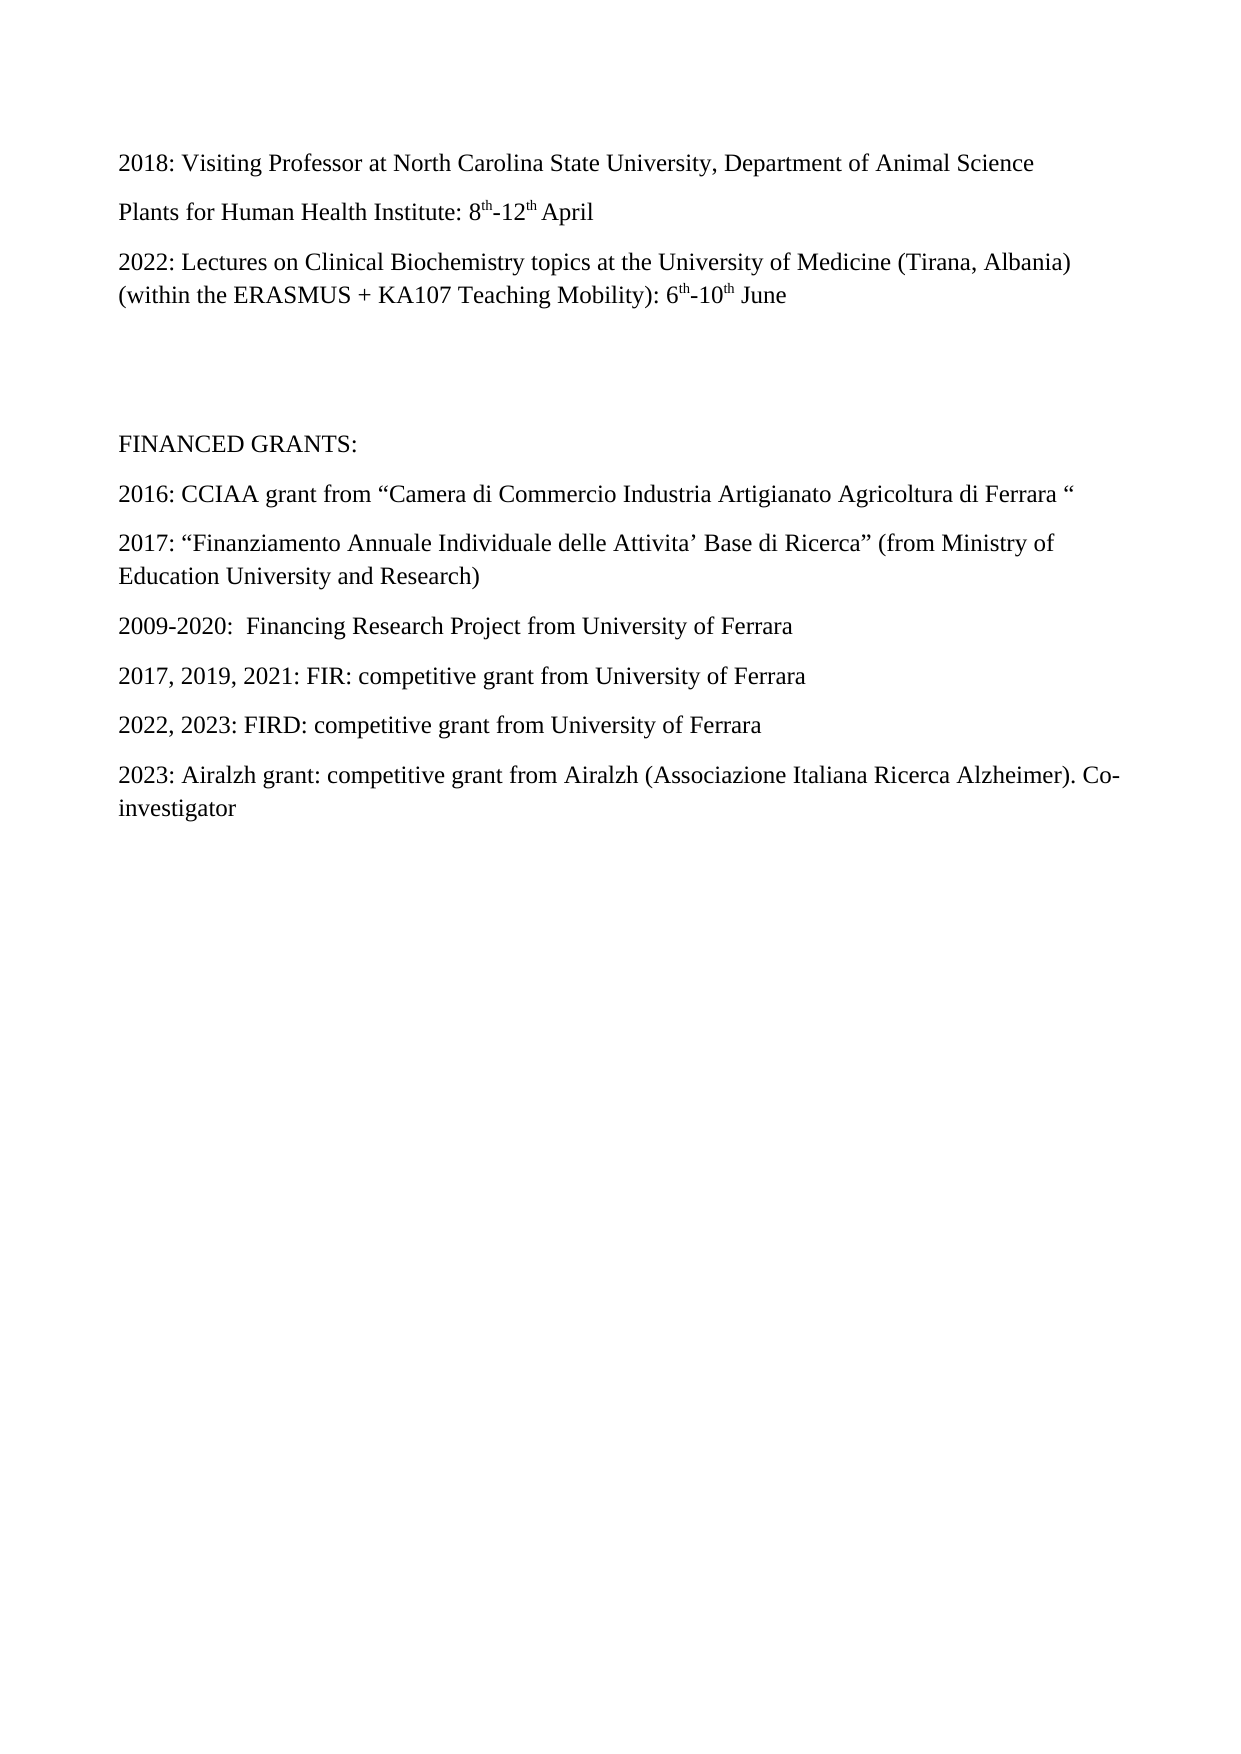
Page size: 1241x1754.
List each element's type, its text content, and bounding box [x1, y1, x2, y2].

text 2017, 2019, 2021: FIR: competitive grant from University of Ferrara [118, 661, 1122, 689]
text 2016: CCIAA grant from “Camera di Commercio Industria Artigianato Agricoltura di Ferrara “ [118, 479, 1122, 507]
text 2022: Lectures on Clinical Biochemistry topics at the University of Medicine (Tirana, Albania) (within the ERASMUS + KA107 Teaching Mobility): 6th-10th June [118, 247, 1122, 309]
text 2023: Airalzh grant: competitive grant from Airalzh (Associazione Italiana Ricerca Alzheimer). Co-investigator [118, 760, 1122, 822]
text 2017: “Finanziamento Annuale Individuale delle Attivita’ Base di Ricerca” (from Ministry of Education University and Research) [118, 528, 1122, 590]
text 2009-2020: Financing Research Project from University of Ferrara [118, 611, 1122, 640]
text 2022, 2023: FIRD: competitive grant from University of Ferrara [118, 711, 1122, 739]
text Plants for Human Health Institute: 8th-12th April [118, 197, 1122, 226]
text 2018: Visiting Professor at North Carolina State University, Department of Animal Science [118, 148, 1122, 176]
text FINANCED GRANTS: [118, 429, 1122, 458]
